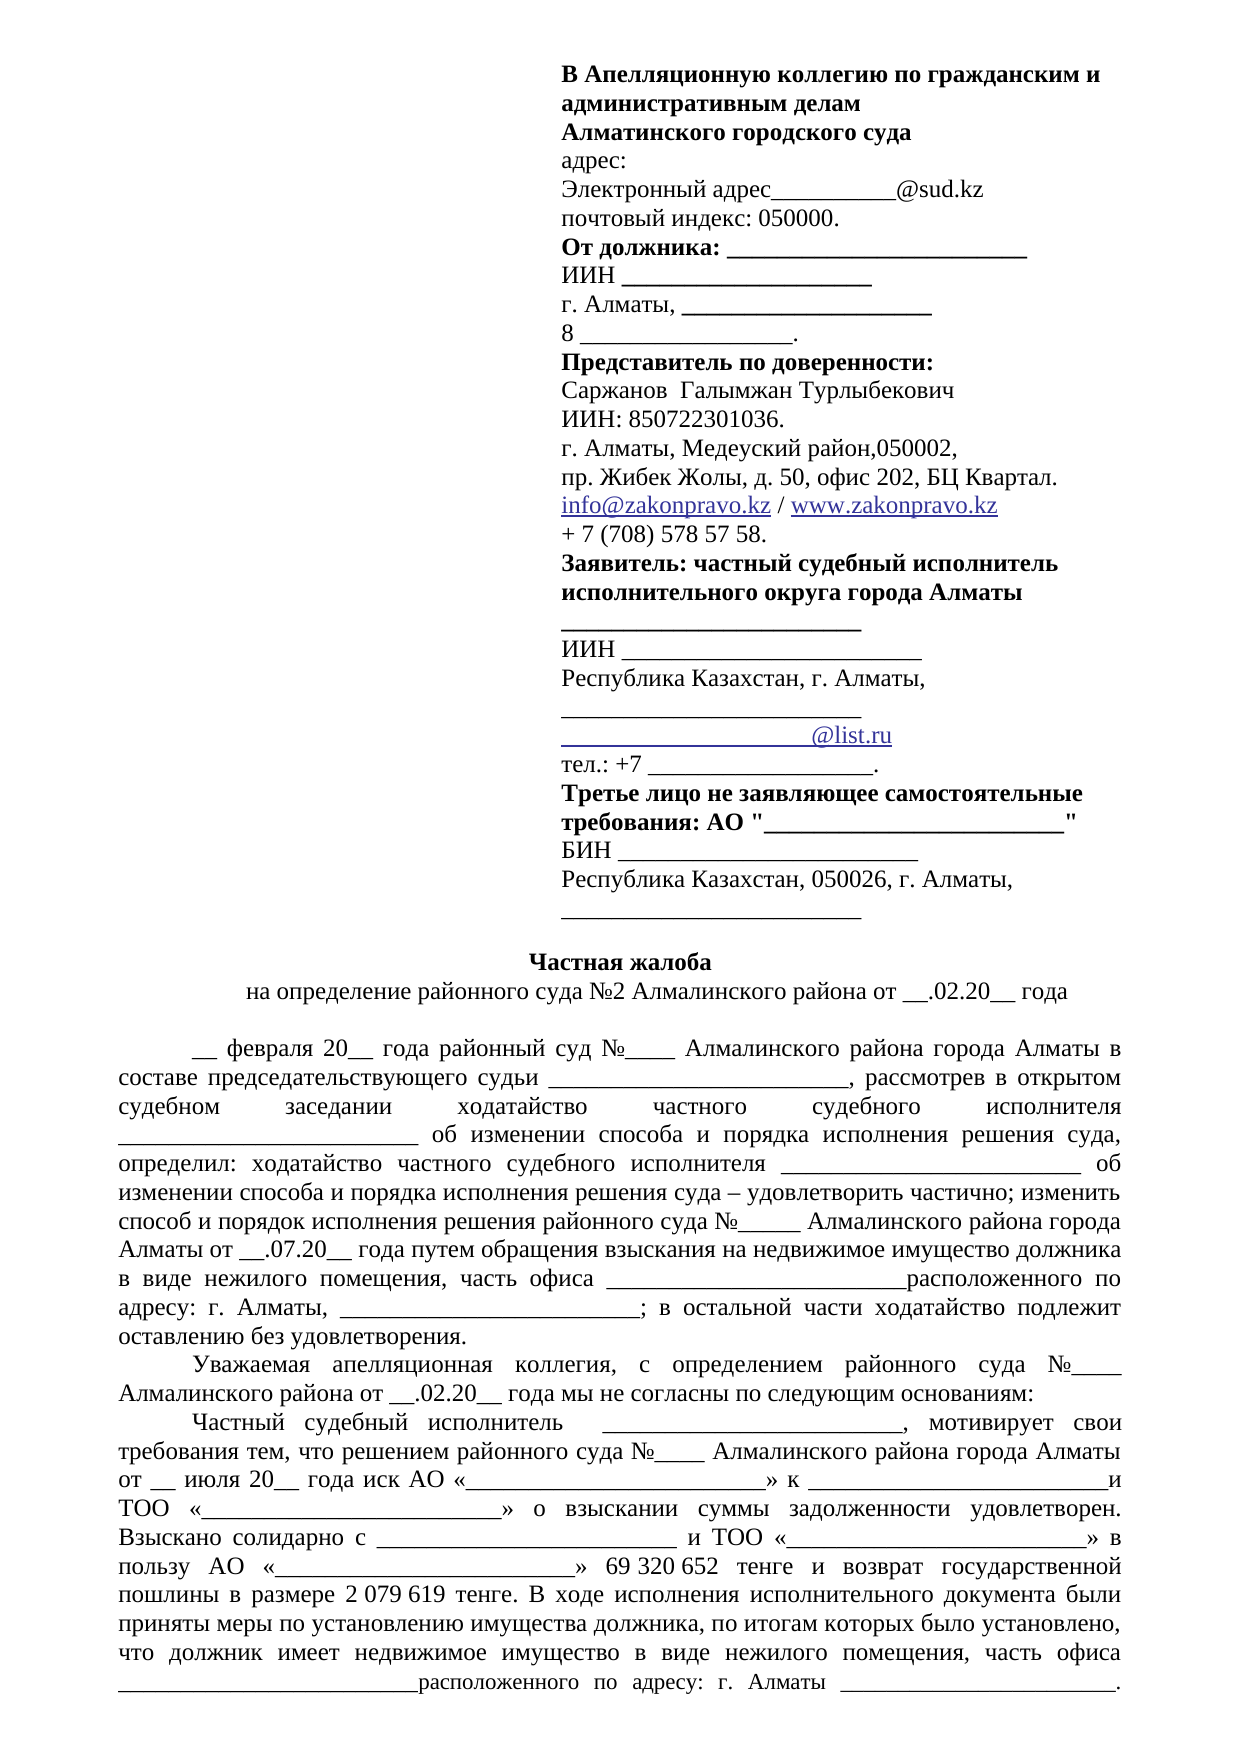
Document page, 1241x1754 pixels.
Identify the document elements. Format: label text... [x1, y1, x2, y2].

text info@zakonpravo.kz / www.zakonpravo.kz [561, 490, 1122, 519]
text От должника: ________________________ [561, 232, 1122, 260]
text Электронный адрес__________@sud.kz [561, 174, 1122, 203]
text 8 _________________. [561, 318, 1122, 347]
text Алматинского городского суда [561, 117, 1122, 145]
text Уважаемая апелляционная коллегия, с определением районного суда №____ Алмалинского района от __.02.20__ года мы не согласны по следующим основаниям: [118, 1349, 1122, 1407]
text тел.: +7 __________________. [561, 749, 1122, 778]
text ____________________@list.ru [561, 720, 1122, 749]
text адрес: [561, 145, 1122, 174]
text г. Алматы, Медеуский район,050002, [561, 433, 1122, 462]
text ИИН: 850722301036. [561, 404, 1122, 433]
text пр. Жибек Жолы, д. 50, офис 202, БЦ Квартал. [561, 462, 1122, 490]
text Саржанов Галымжан Турлыбекович [561, 375, 1122, 404]
text + 7 (708) 578 57 58. [561, 519, 1122, 548]
text __ февраля 20__ года районный суд №____ Алмалинского района города Алматы в составе председательствующего судьи ________________________, рассмотрев в открытом судебном заседании ходатайство частного судебного исполнителя ________________________ об изменении способа и порядка исполнения решения суда, определил: ходатайство частного судебного исполнителя ________________________ об изменении способа и порядка исполнения решения суда – удовлетворить частично; изменить способ и порядок исполнения решения районного суда №_____ Алмалинского района города Алматы от __.07.20__ года путем обращения взыскания на недвижимое имущество должника в виде нежилого помещения, часть офиса ________________________расположенного по адресу: г. Алматы, ________________________; в остальной части ходатайство подлежит оставлению без удовлетворения. [118, 1033, 1122, 1349]
text исполнительного округа города Алматы [561, 577, 1122, 605]
text Представитель по доверенности: [561, 347, 1122, 375]
text Республика Казахстан, 050026, г. Алматы, ________________________ [561, 864, 1122, 922]
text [118, 1407, 1122, 1691]
text ________________________ [561, 605, 1122, 634]
text на определение районного суда №2 Алмалинского района от __.02.20__ года [118, 976, 1122, 1004]
text ИИН ________________________ [561, 634, 1122, 663]
text ИИН ____________________ [561, 260, 1122, 289]
text Республика Казахстан, г. Алматы, ________________________ [561, 663, 1122, 720]
text почтовый индекс: 050000. [561, 203, 1122, 232]
text требования: АО "________________________" [561, 807, 1122, 835]
text В Апелляционную коллегию по гражданским и административным делам [561, 59, 1122, 117]
text г. Алматы, ____________________ [561, 289, 1122, 318]
text Частная жалоба [118, 949, 1122, 976]
text БИН ________________________ [561, 835, 1122, 864]
text Третье лицо не заявляющее самостоятельные [561, 778, 1122, 807]
text Заявитель: частный судебный исполнитель [561, 548, 1122, 577]
